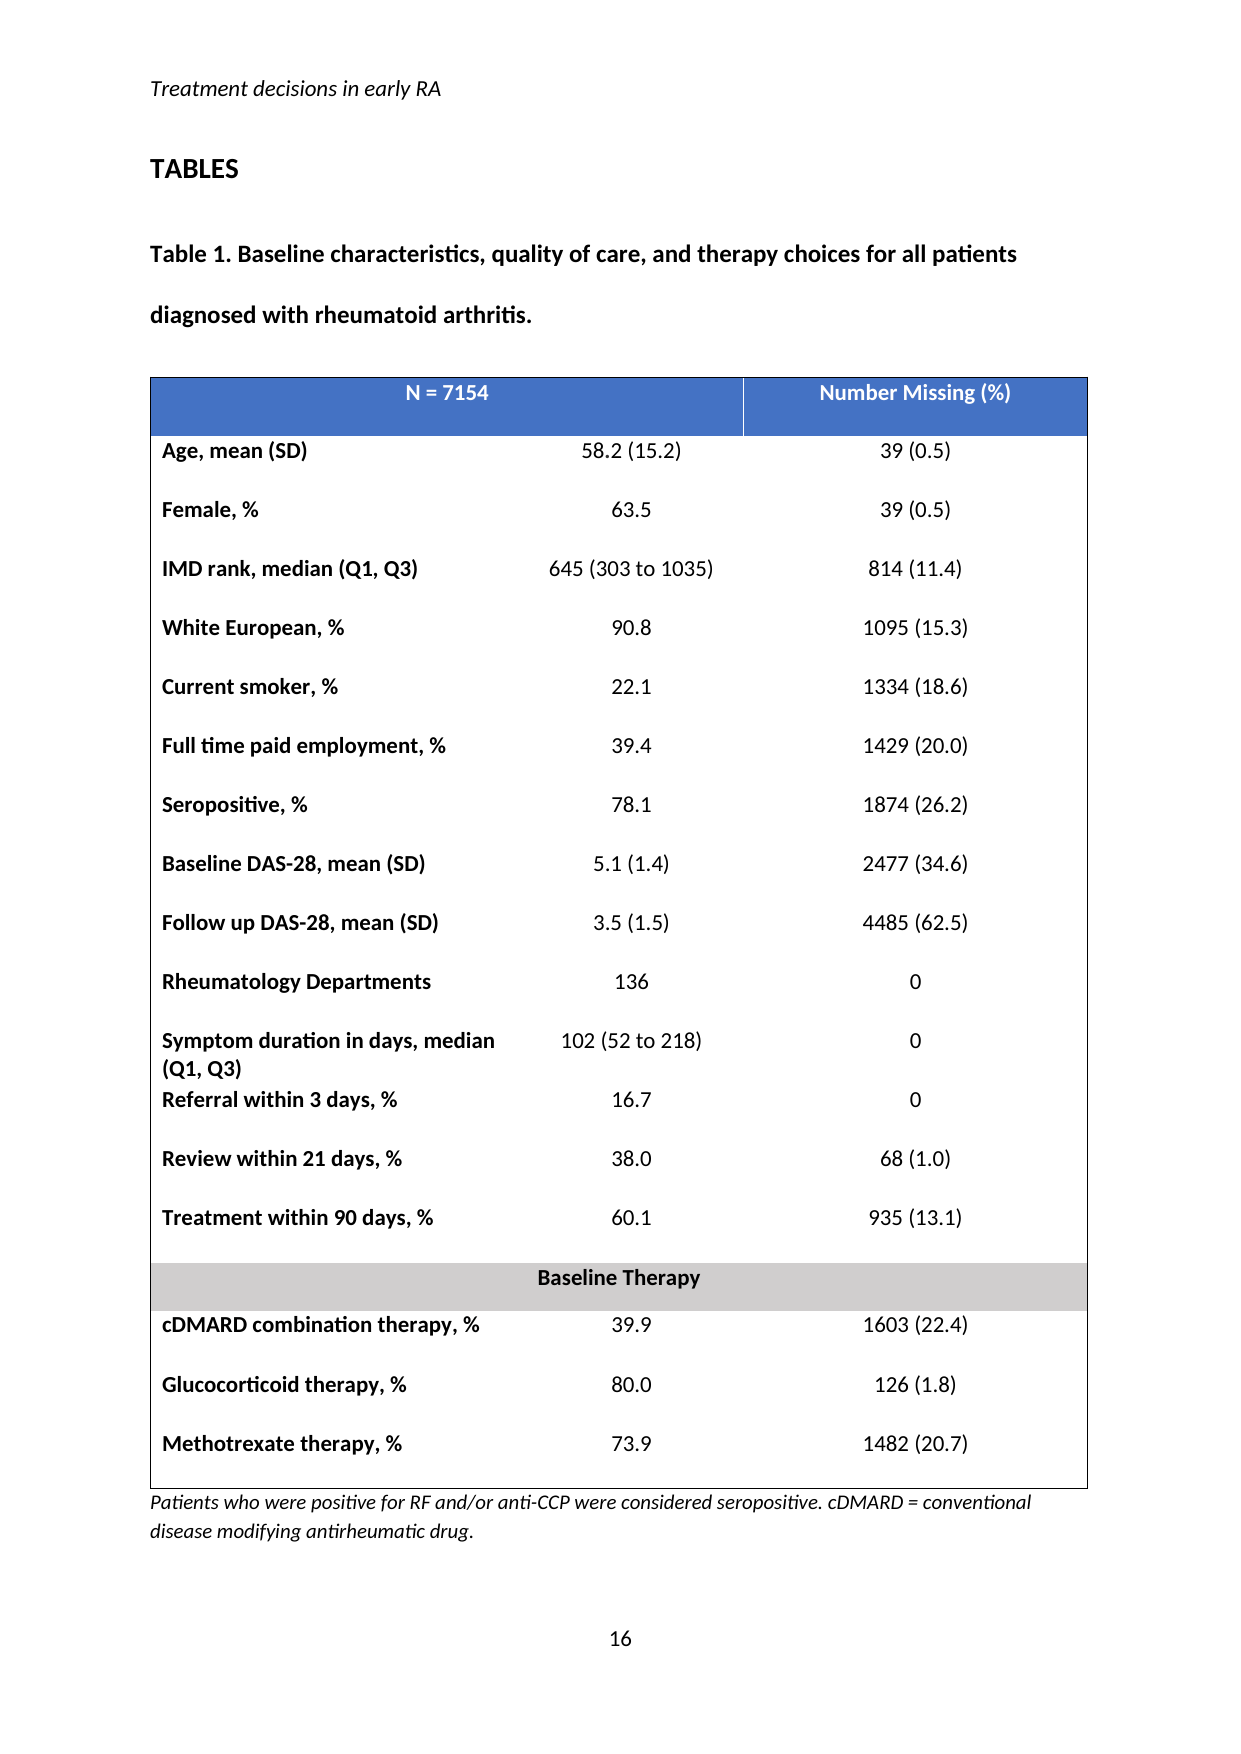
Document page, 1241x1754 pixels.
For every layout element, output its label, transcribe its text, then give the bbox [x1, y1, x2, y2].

table_cell 935 (13.1) [744, 1204, 1087, 1263]
table_cell 3.5 (1.5) [519, 908, 743, 967]
table_cell 1482 (20.7) [744, 1429, 1087, 1488]
table_cell 136 [519, 967, 743, 1026]
table_cell Full time paid employment, % [151, 731, 519, 790]
table_cell Follow up DAS-28, mean (SD) [151, 908, 519, 967]
table_cell 0 [744, 1085, 1087, 1144]
table_cell 1095 (15.3) [744, 613, 1087, 672]
table_cell 0 [744, 967, 1087, 1026]
table_cell Treatment within 90 days, % [151, 1204, 519, 1263]
table_cell Glucocorticoid therapy, % [151, 1370, 519, 1429]
table_cell 60.1 [519, 1204, 743, 1263]
table_cell 0 [744, 1026, 1087, 1085]
table_cell 1603 (22.4) [744, 1311, 1087, 1370]
table_cell IMD rank, median (Q1, Q3) [151, 554, 519, 613]
table_cell 126 (1.8) [744, 1370, 1087, 1429]
table_cell 39 (0.5) [744, 436, 1087, 495]
table_cell Baseline Therapy [151, 1263, 1087, 1311]
table_cell Methotrexate therapy, % [151, 1429, 519, 1488]
table_cell 4485 (62.5) [744, 908, 1087, 967]
table_cell 22.1 [519, 672, 743, 731]
table_cell Baseline DAS-28, mean (SD) [151, 849, 519, 908]
table_cell Female, % [151, 495, 519, 554]
table_header N = 7154 [151, 378, 743, 436]
table_cell 38.0 [519, 1145, 743, 1203]
table_cell Review within 21 days, % [151, 1145, 519, 1203]
table_cell 63.5 [519, 495, 743, 554]
text TABLES [150, 150, 1090, 186]
table_cell 58.2 (15.2) [519, 436, 743, 495]
text Patients who were positive for RF and/or anti-CCP were considered seropositive. cDMARD = conventional disease modifying antirheumatic drug. [150, 1489, 1090, 1543]
table_header Number Missing (%) [744, 378, 1087, 436]
table_cell Referral within 3 days, % [151, 1085, 519, 1144]
table_cell cDMARD combination therapy, % [151, 1311, 519, 1370]
table_cell 78.1 [519, 790, 743, 849]
table_cell 73.9 [519, 1429, 743, 1488]
table_cell 80.0 [519, 1370, 743, 1429]
table_cell 645 (303 to 1035) [519, 554, 743, 613]
table_cell 39.4 [519, 731, 743, 790]
table_cell 814 (11.4) [744, 554, 1087, 613]
table_cell Current smoker, % [151, 672, 519, 731]
table_cell 2477 (34.6) [744, 849, 1087, 908]
table_cell 5.1 (1.4) [519, 849, 743, 908]
table_cell 1429 (20.0) [744, 731, 1087, 790]
table_cell 1874 (26.2) [744, 790, 1087, 849]
table_cell White European, % [151, 613, 519, 672]
table_cell 1334 (18.6) [744, 672, 1087, 731]
table_cell 16.7 [519, 1085, 743, 1144]
table_cell Seropositive, % [151, 790, 519, 849]
table_cell 102 (52 to 218) [519, 1026, 743, 1085]
table_cell 39.9 [519, 1311, 743, 1370]
table_cell Rheumatology Departments [151, 967, 519, 1026]
table_cell 90.8 [519, 613, 743, 672]
table_cell Age, mean (SD) [151, 436, 519, 495]
table_cell 39 (0.5) [744, 495, 1087, 554]
text Table 1. Baseline characteristics, quality of care, and therapy choices for all patients diagnosed with rheumatoid arthritis. [150, 238, 1090, 329]
table_cell Symptom duration in days, median (Q1, Q3) [151, 1026, 519, 1085]
table_cell 68 (1.0) [744, 1145, 1087, 1203]
